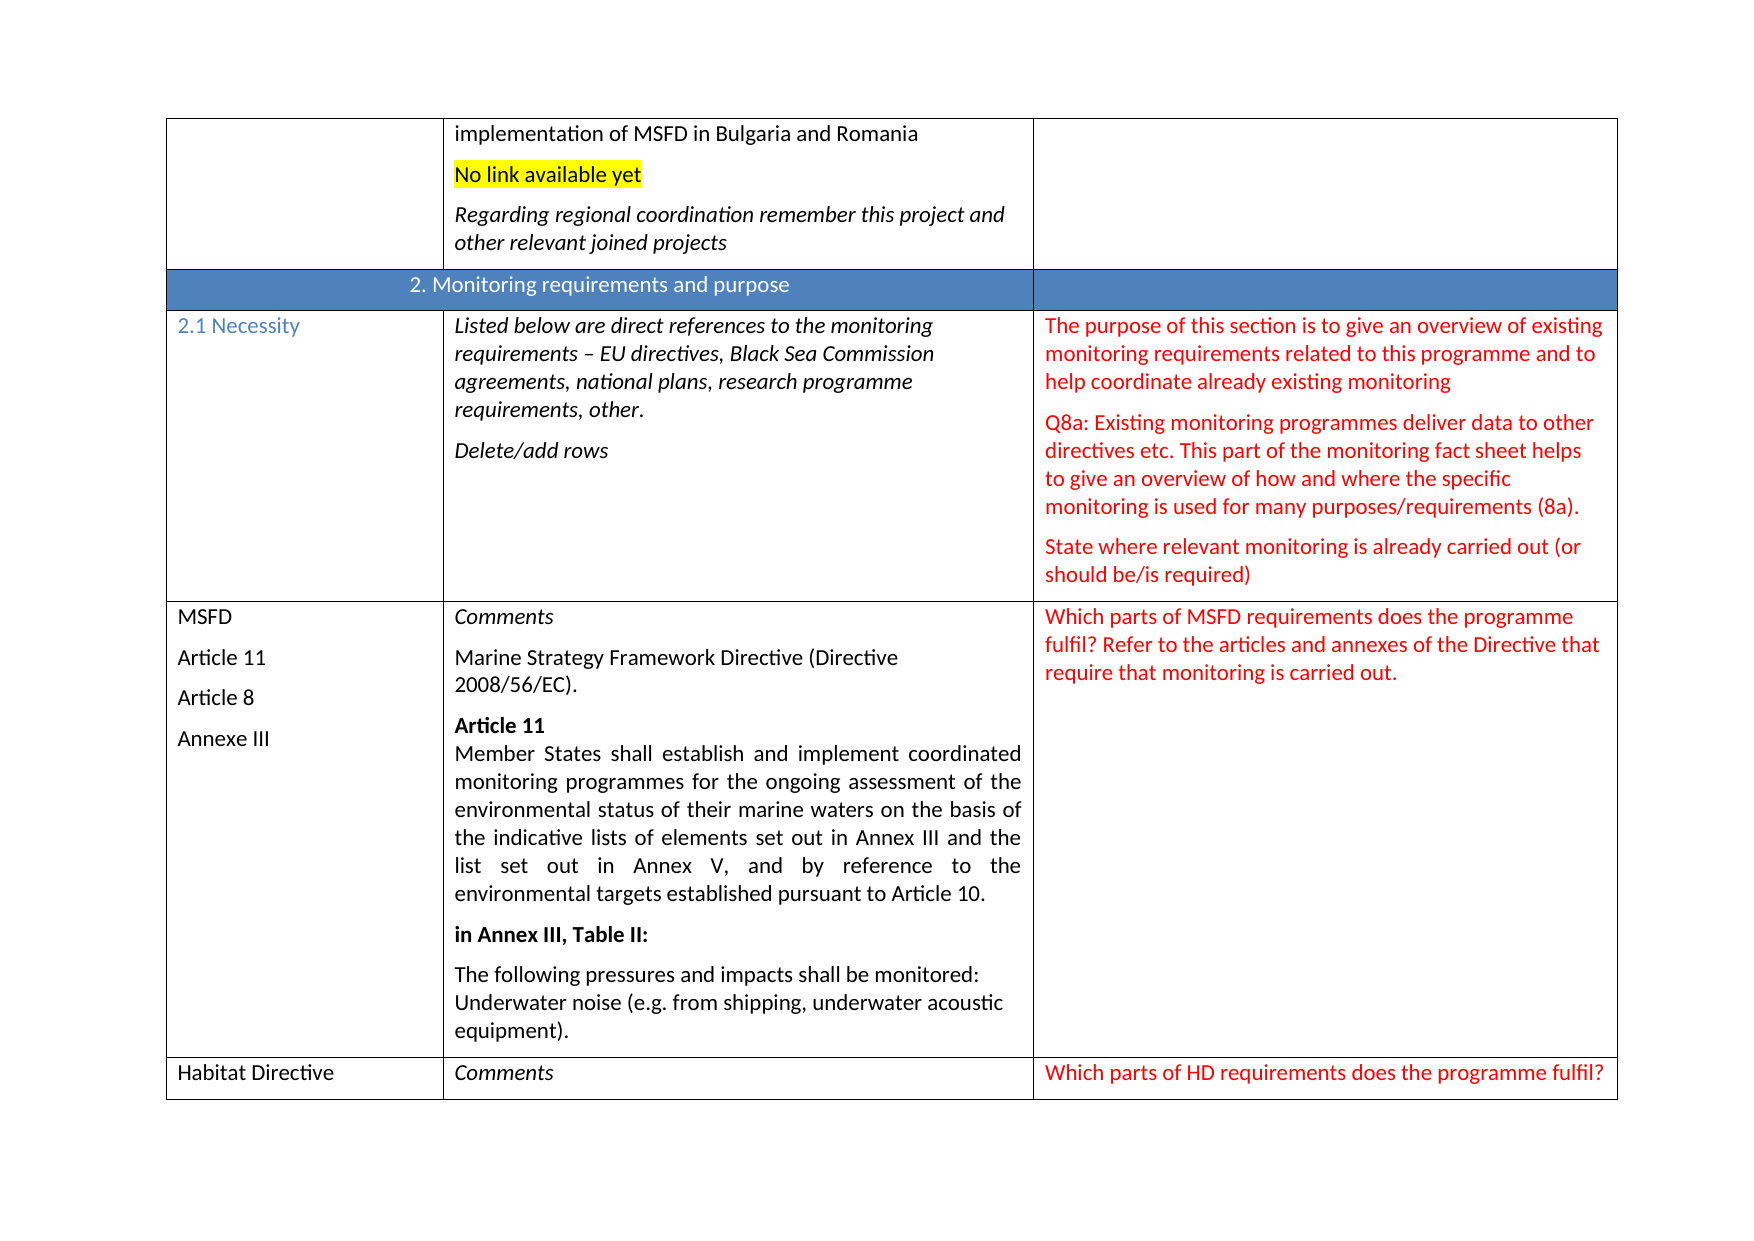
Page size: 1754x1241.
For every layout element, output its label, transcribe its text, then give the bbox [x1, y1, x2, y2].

table_cell MSFD Article 11 Article 8 Annexe III [167, 602, 443, 1057]
table_cell Comments Marine Strategy Framework Directive (Directive 2008/56/EC). Article 11 Member States shall establish and implement coordinated monitoring programmes for the ongoing assessment of the environmental status of their marine waters on the basis of the indicative lists of elements set out in Annex and the list set out in Annex V, and by reference to the environmental targets established pursuant to Article 10. in Annex III, Table II: The following pressures and impacts shall be monitored: Underwater noise (e.g. from shipping, underwater acoustic equipment). [444, 602, 1033, 1057]
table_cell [444, 1058, 1033, 1098]
table_cell 2. Monitoring requirements and purpose [167, 270, 1033, 310]
table_cell [1034, 270, 1617, 310]
table_cell 2.1 Necessity [167, 311, 443, 601]
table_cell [167, 1058, 443, 1098]
table_cell Which parts of MSFD requirements does the programme fulfil? Refer to the articles and annexes of the Directive that require that monitoring is carried out. [1034, 602, 1617, 1057]
table_cell The purpose of this section is to give an overview of existing monitoring requirements related to this programme and to help coordinate already existing monitoring Q8a: Existing monitoring programmes deliver data to other directives etc. This part of the monitoring fact sheet helps to give an overview of how and where the specific monitoring is used for many purposes/requirements (8a). State where relevant monitoring is already carried out (or should be/is required) [1034, 311, 1617, 601]
table_cell Listed below are direct references to the monitoring requirements – EU directives, Black Sea Commission agreements, national plans, research programme requirements, other. Delete/add rows [444, 311, 1033, 601]
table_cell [1034, 1058, 1617, 1098]
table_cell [1034, 119, 1617, 269]
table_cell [444, 119, 1033, 269]
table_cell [167, 119, 443, 269]
